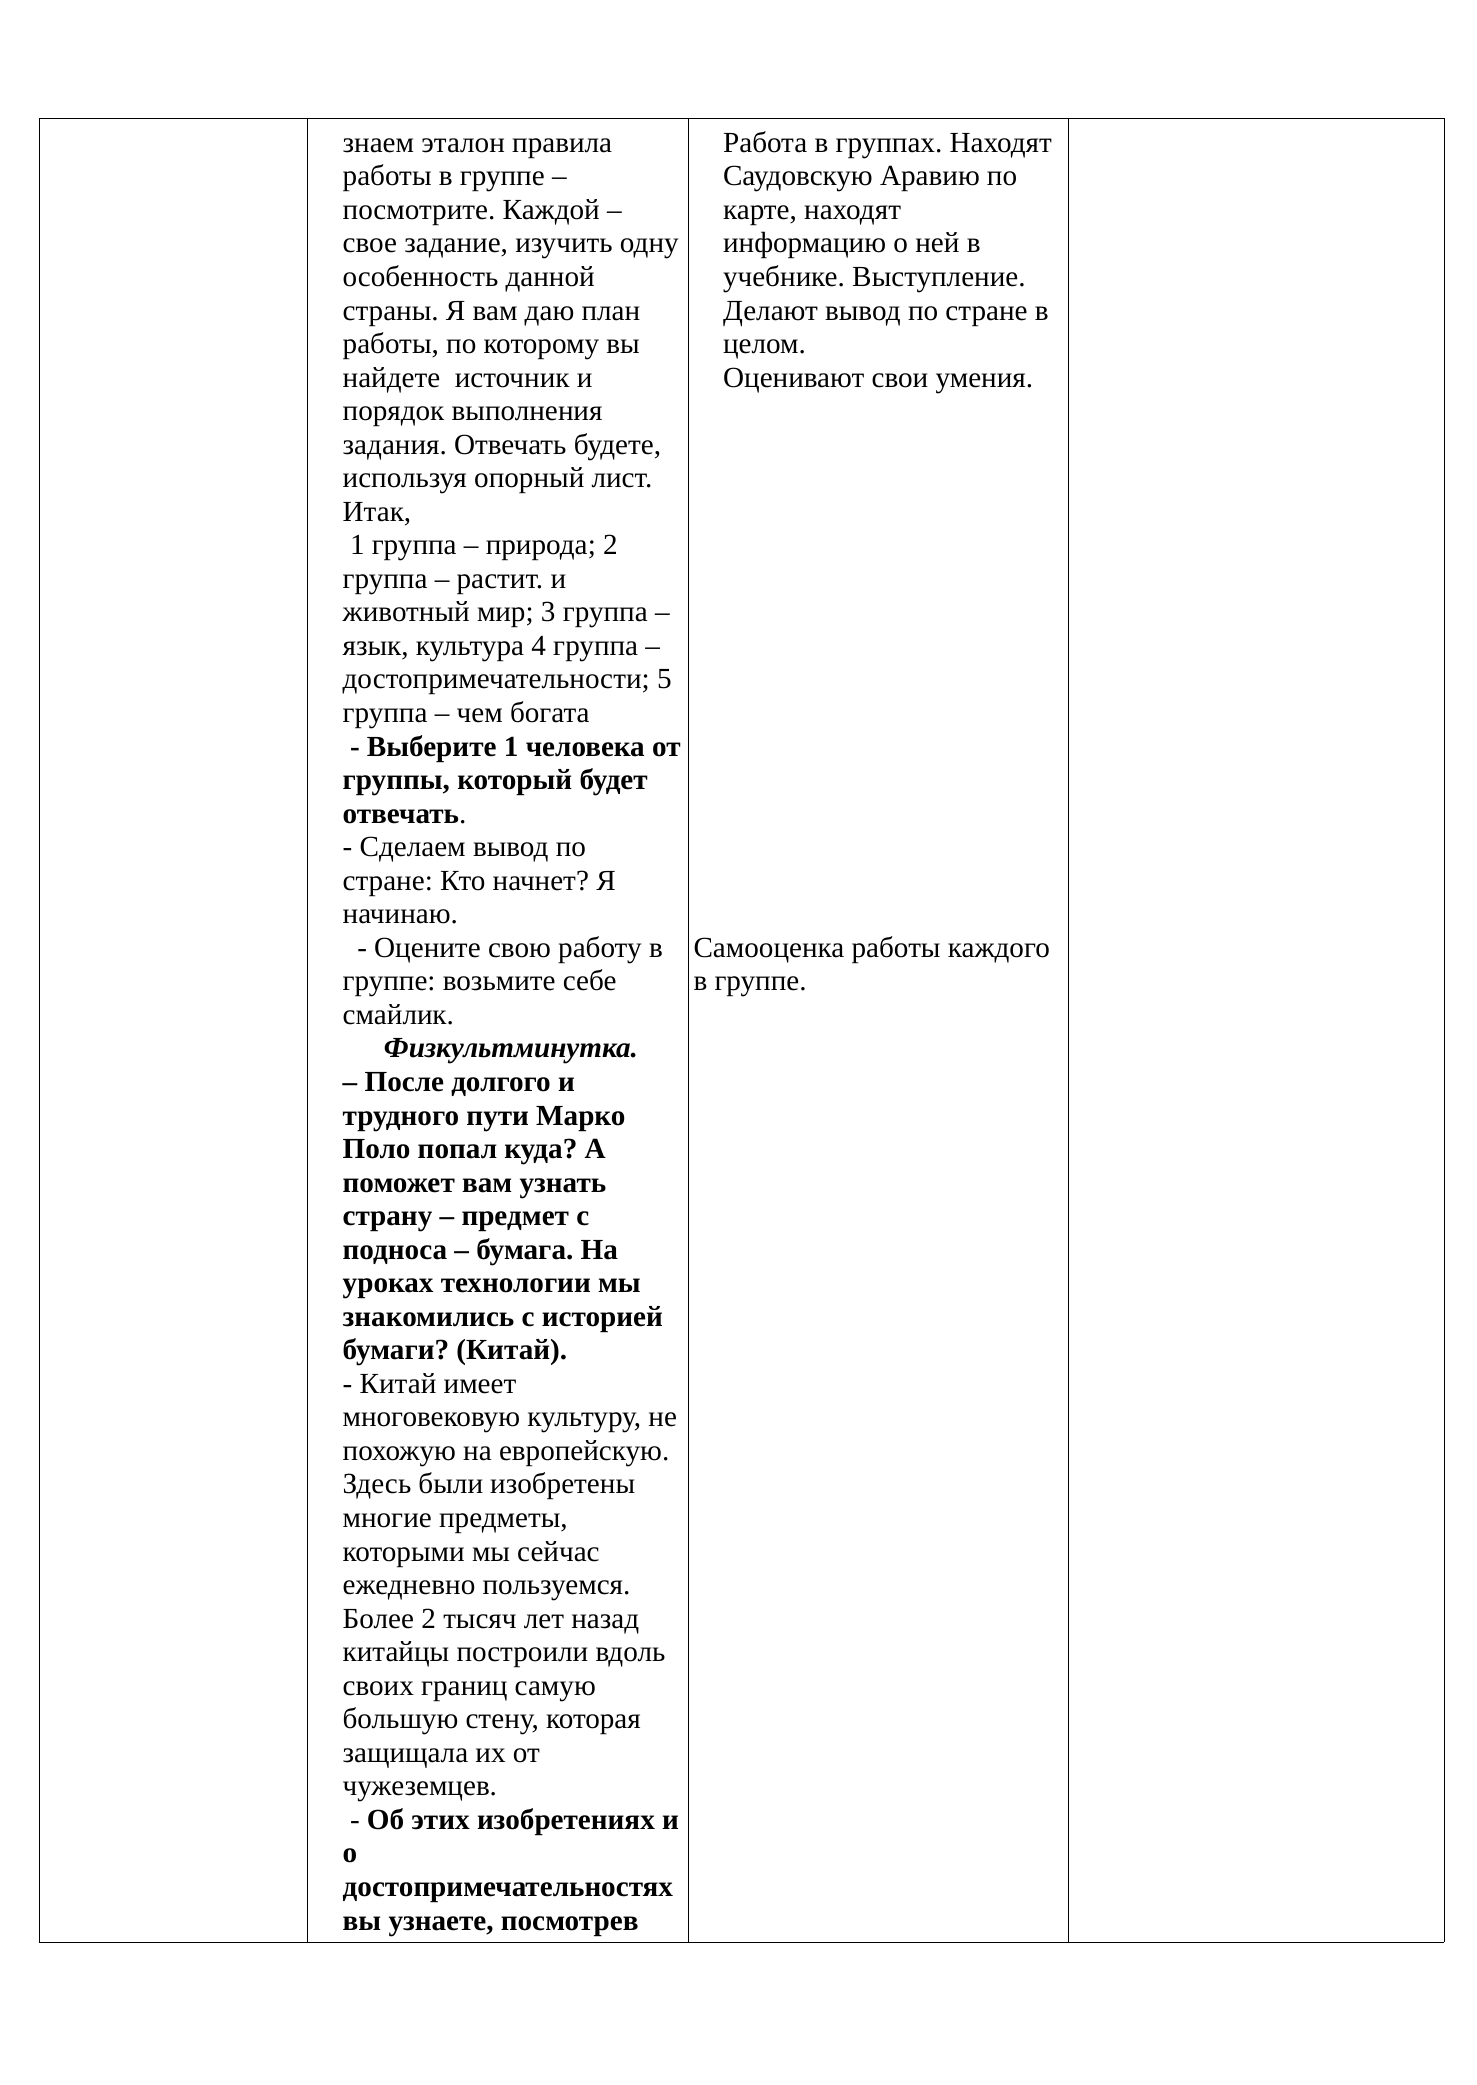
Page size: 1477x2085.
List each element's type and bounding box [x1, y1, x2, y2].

table_cell [1069, 119, 1444, 1942]
table_cell [40, 119, 307, 1942]
table_cell [689, 119, 1068, 1942]
table_cell [308, 119, 688, 1942]
